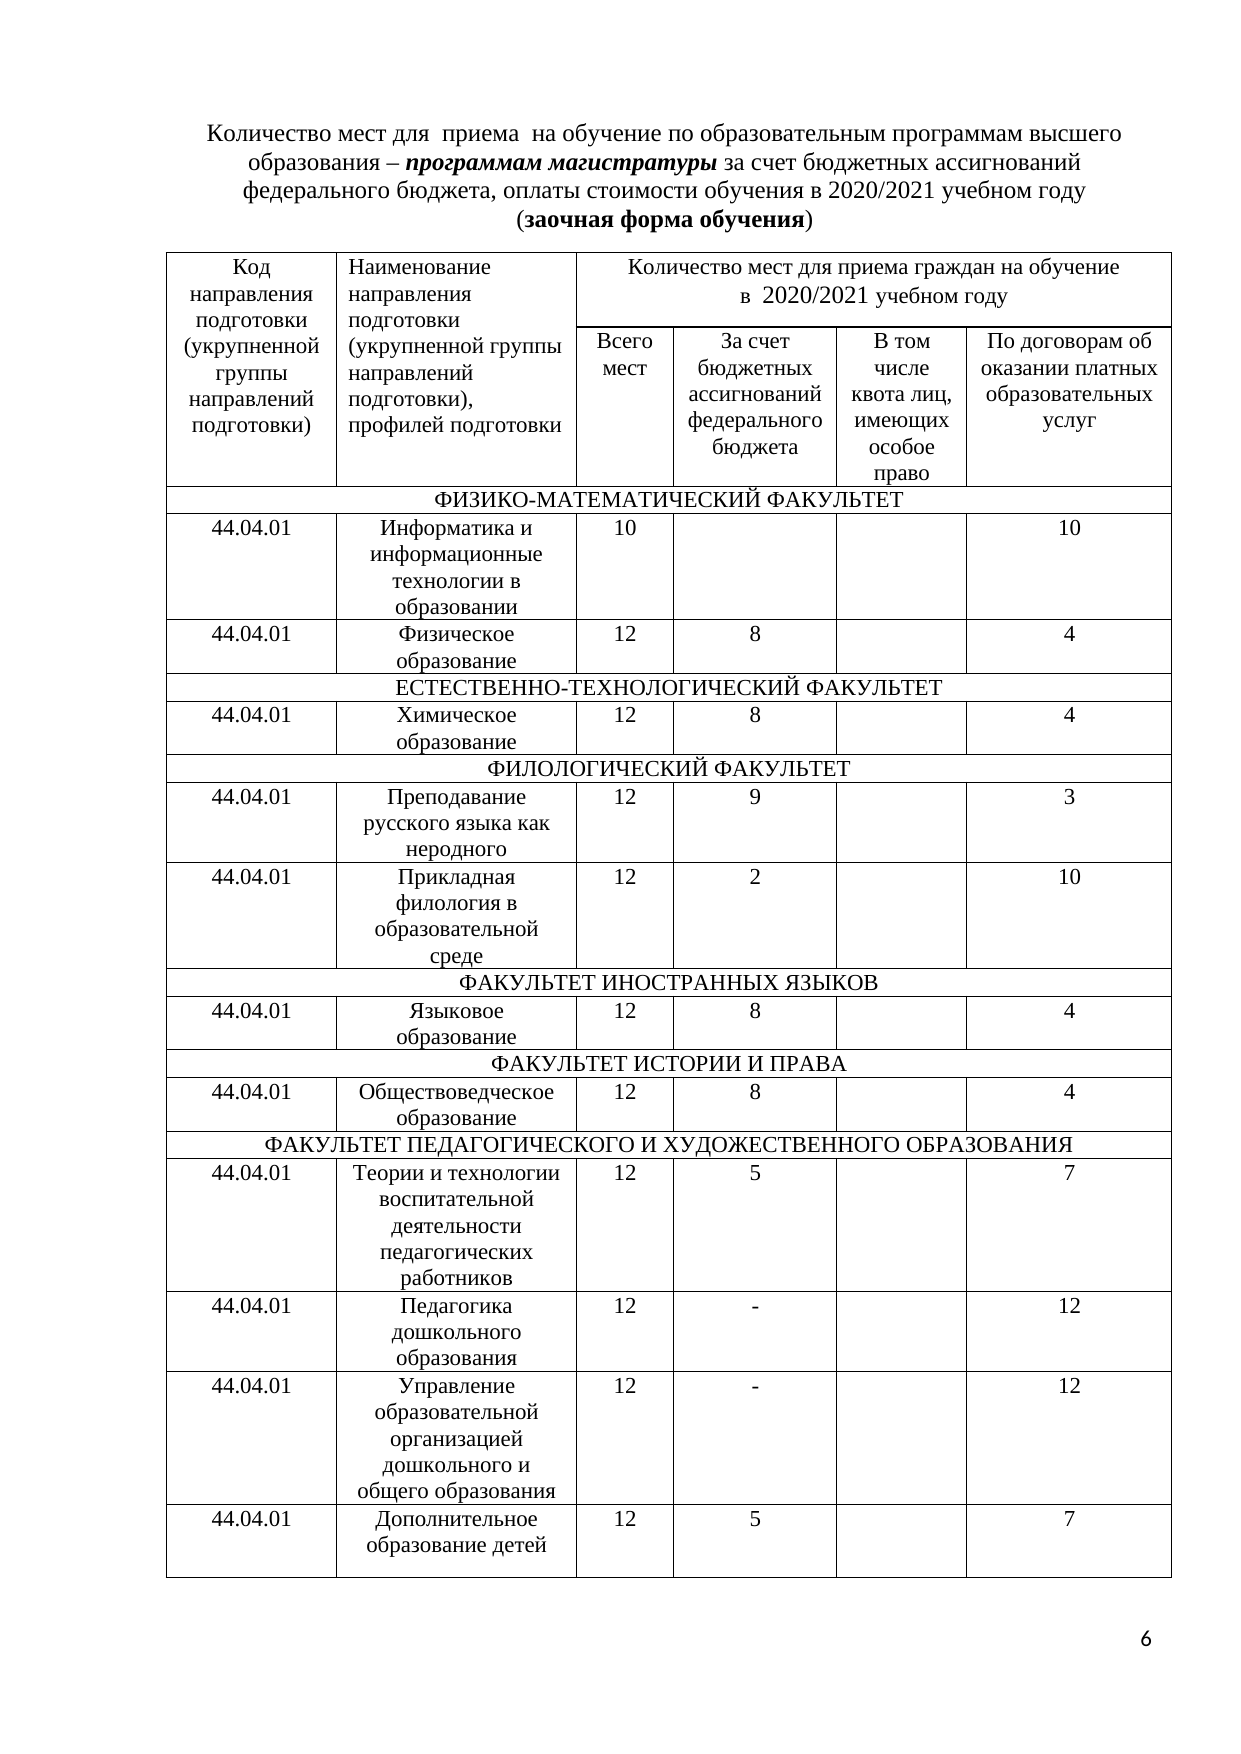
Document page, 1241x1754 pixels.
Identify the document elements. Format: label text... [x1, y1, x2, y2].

table_cell [837, 620, 966, 673]
table_cell 12 [577, 1159, 673, 1291]
table_cell [837, 1292, 966, 1371]
table_cell 10 [967, 863, 1171, 968]
table_cell [837, 783, 966, 862]
table_cell 12 [577, 1292, 673, 1371]
table_header Наименование направления подготовки (укрупненной группы направлений подготовки), профилей подготовки [337, 253, 576, 486]
text (заочная форма обучения) [177, 204, 1152, 233]
table_cell Преподавание русского языка как неродного [337, 783, 576, 862]
table_cell [837, 1372, 966, 1504]
table_cell 4 [967, 620, 1171, 673]
table_header Количество мест для приема граждан на обучение в 2020/2021 учебном году [577, 253, 1171, 326]
table_cell Физическое образование [337, 620, 576, 673]
table_cell Управление образовательной организацией дошкольного и общего образования [337, 1372, 576, 1504]
table_cell 8 [674, 620, 836, 673]
table_cell 3 [967, 783, 1171, 862]
table_cell 7 [967, 1505, 1171, 1577]
table_cell 44.04.01 [167, 620, 336, 673]
table_cell 2 [674, 863, 836, 968]
table_cell 12 [577, 783, 673, 862]
table_cell 4 [967, 997, 1171, 1049]
table_cell 44.04.01 [167, 863, 336, 968]
table_cell 12 [577, 702, 673, 754]
table_cell - [674, 1292, 836, 1371]
table_cell В том числе квота лиц, имеющих особое право [837, 328, 966, 486]
text Количество мест для приема на обучение по образовательным программам высшего образования – программам магистратуры за счет бюджетных ассигнований федерального бюджета, оплаты стоимости обучения в 2020/2021 учебном году [177, 118, 1152, 204]
table_cell Прикладная филология в образовательной среде [337, 863, 576, 968]
table_cell 8 [674, 997, 836, 1049]
table_cell 7 [967, 1159, 1171, 1291]
table_cell 44.04.01 [167, 997, 336, 1049]
table_cell [837, 997, 966, 1049]
table_cell ФИЗИКО-МАТЕМАТИЧЕСКИЙ ФАКУЛЬТЕТ [167, 487, 1171, 513]
table_cell [837, 702, 966, 754]
table_cell ФАКУЛЬТЕТ ПЕДАГОГИЧЕСКОГО И ХУДОЖЕСТВЕННОГО ОБРАЗОВАНИЯ [167, 1132, 1171, 1158]
table_cell 4 [967, 702, 1171, 754]
table_cell 12 [577, 620, 673, 673]
table_cell 12 [967, 1372, 1171, 1504]
table_cell [674, 514, 836, 619]
table_cell 10 [967, 514, 1171, 619]
table_cell 5 [674, 1159, 836, 1291]
table_cell Языковое образование [337, 997, 576, 1049]
table_cell По договорам об оказании платных образовательных услуг [967, 328, 1171, 486]
table_cell [837, 1159, 966, 1291]
table_cell 44.04.01 [167, 1078, 336, 1131]
table_cell 8 [674, 1078, 836, 1131]
table_cell 5 [674, 1505, 836, 1577]
table_cell 12 [577, 997, 673, 1049]
table_cell 44.04.01 [167, 1159, 336, 1291]
table_cell 44.04.01 [167, 1505, 336, 1577]
table_cell - [674, 1372, 836, 1504]
table_cell 12 [577, 1078, 673, 1131]
table_cell ФАКУЛЬТЕТ ИНОСТРАННЫХ ЯЗЫКОВ [167, 969, 1171, 996]
table_cell 44.04.01 [167, 783, 336, 862]
table_cell [837, 1078, 966, 1131]
table_cell ФИЛОЛОГИЧЕСКИЙ ФАКУЛЬТЕТ [167, 755, 1171, 782]
table_cell Обществоведческое образование [337, 1078, 576, 1131]
table_cell 44.04.01 [167, 1372, 336, 1504]
table_cell 4 [967, 1078, 1171, 1131]
table_cell [837, 514, 966, 619]
table_cell 44.04.01 [167, 1292, 336, 1371]
table_cell Всего мест [577, 328, 673, 486]
table_cell ФАКУЛЬТЕТ ИСТОРИИ И ПРАВА [167, 1050, 1171, 1077]
table_header Код направления подготовки (укрупненной группы направлений подготовки) [167, 253, 336, 486]
table_cell 12 [577, 1505, 673, 1577]
table_cell Информатика и информационные технологии в образовании [337, 514, 576, 619]
table_cell Дополнительное образование детей [337, 1505, 576, 1577]
table_cell 9 [674, 783, 836, 862]
table_cell Химическое образование [337, 702, 576, 754]
table_cell Педагогика дошкольного образования [337, 1292, 576, 1371]
table_cell [837, 1505, 966, 1577]
table_cell 12 [967, 1292, 1171, 1371]
table_cell 8 [674, 702, 836, 754]
table_cell 10 [577, 514, 673, 619]
table_cell За счет бюджетных ассигнований федерального бюджета [674, 328, 836, 486]
table_cell ЕСТЕСТВЕННО-ТЕХНОЛОГИЧЕСКИЙ ФАКУЛЬТЕТ [167, 674, 1171, 701]
table_cell 12 [577, 863, 673, 968]
table_cell 44.04.01 [167, 702, 336, 754]
table_cell 12 [577, 1372, 673, 1504]
table_cell Теории и технологии воспитательной деятельности педагогических работников [337, 1159, 576, 1291]
table_cell [837, 863, 966, 968]
table_cell 44.04.01 [167, 514, 336, 619]
